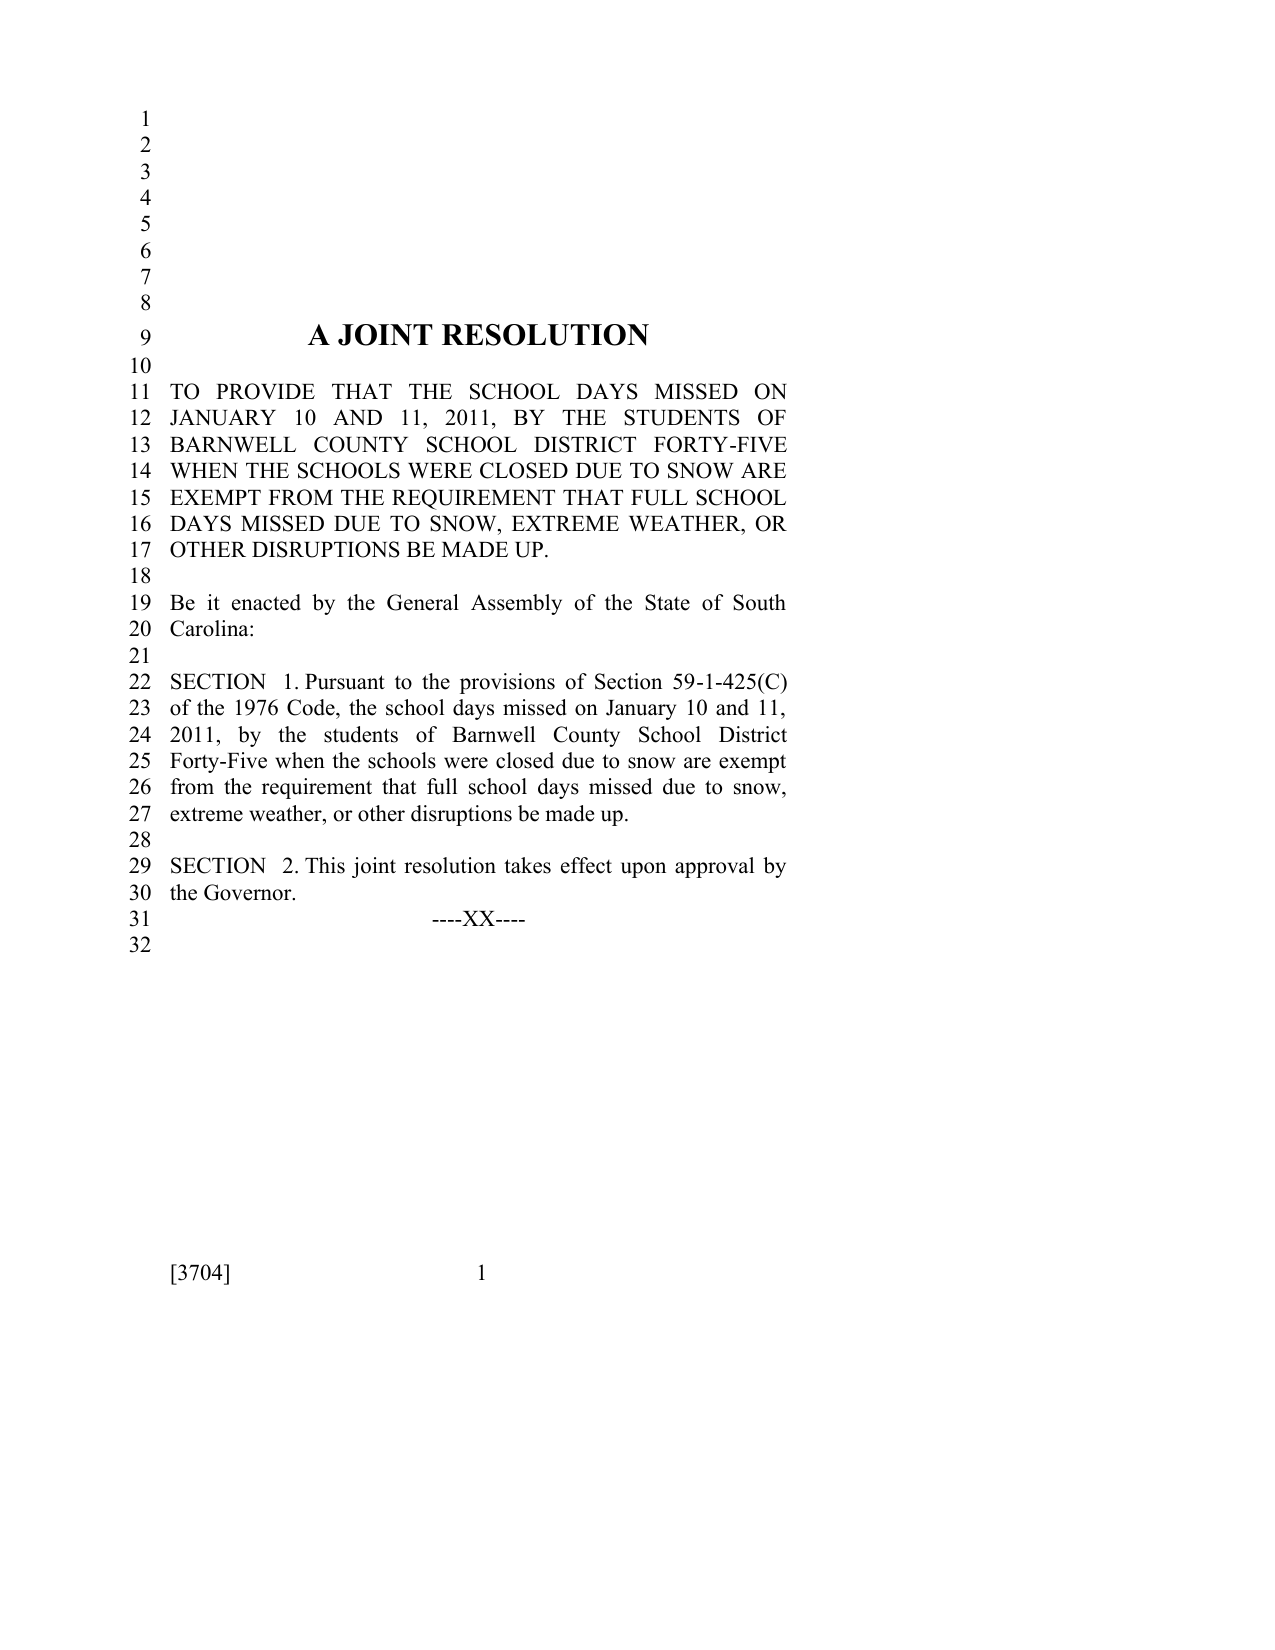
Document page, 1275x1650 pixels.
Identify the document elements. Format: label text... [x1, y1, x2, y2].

text SECTION 1. Pursuant to the provisions of Section 59-1-425(C) of the 1976 Code, the school days missed on January 10 and 11, 2011, by the students of Barnwell County School District Forty-Five when the schools were closed due to snow are exempt from the requirement that full school days missed due to snow, extreme weather, or other disruptions be made up. [169, 668, 787, 826]
text ----XX---- [169, 905, 787, 932]
text TO PROVIDE THAT THE SCHOOL DAYS MISSED ON JANUARY 10 AND 11, 2011, BY THE STUDENTS OF BARNWELL COUNTY SCHOOL DISTRICT FORTY-FIVE WHEN THE SCHOOLS WERE CLOSED DUE TO SNOW ARE EXEMPT FROM THE REQUIREMENT THAT FULL SCHOOL DAYS MISSED DUE TO SNOW, EXTREME WEATHER, OR OTHER DISRUPTIONS BE MADE UP. [169, 378, 787, 563]
text A JOINT RESOLUTION [169, 316, 787, 352]
text SECTION 2. This joint resolution takes effect upon approval by the Governor. [169, 852, 787, 905]
text Be it enacted by the General Assembly of the State of South Carolina: [169, 589, 787, 642]
